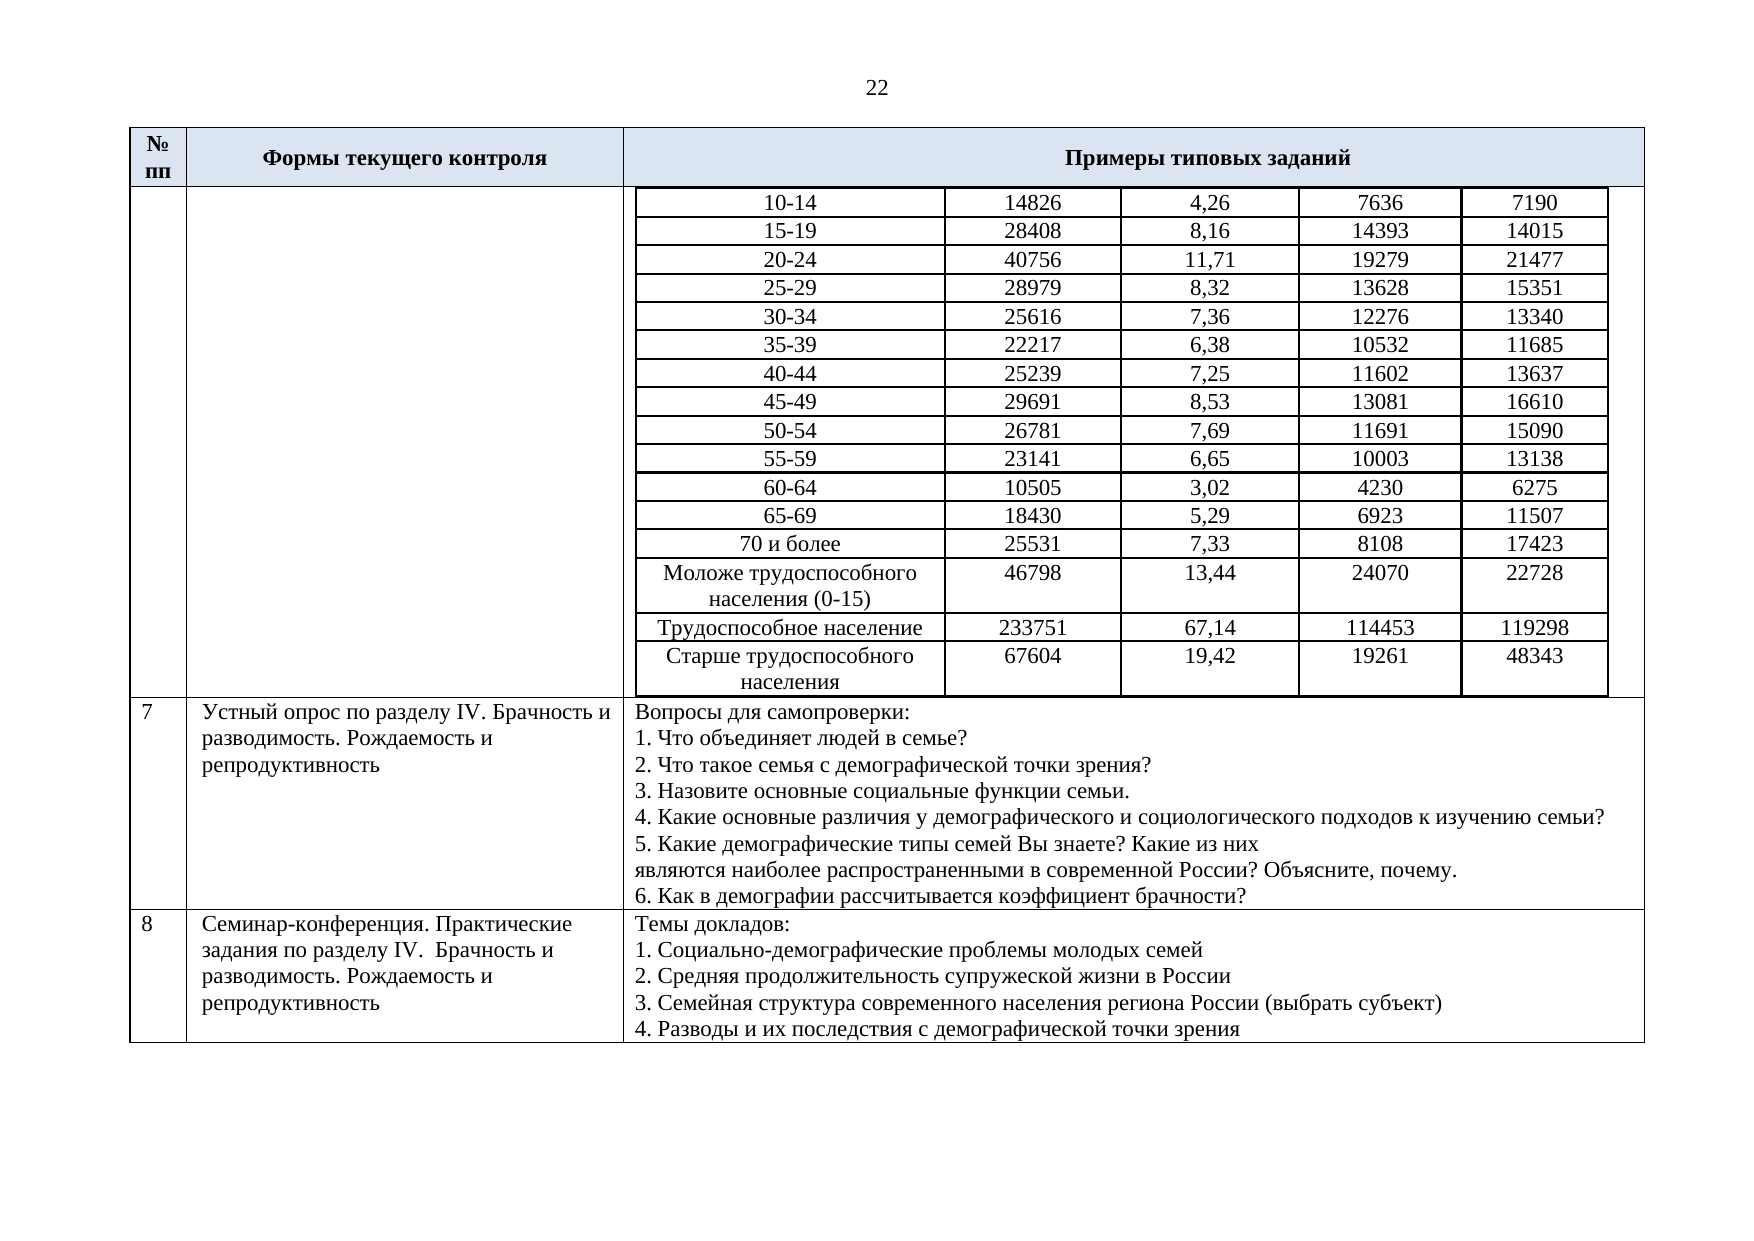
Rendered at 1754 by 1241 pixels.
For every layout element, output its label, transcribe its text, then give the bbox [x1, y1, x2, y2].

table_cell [624, 910, 1644, 1042]
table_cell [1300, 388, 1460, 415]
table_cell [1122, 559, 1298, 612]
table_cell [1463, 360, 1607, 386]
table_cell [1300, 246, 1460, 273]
table_cell Устный опрос по разделу IV. Брачность и разводимость. Рождаемость и репродуктивность [187, 698, 623, 909]
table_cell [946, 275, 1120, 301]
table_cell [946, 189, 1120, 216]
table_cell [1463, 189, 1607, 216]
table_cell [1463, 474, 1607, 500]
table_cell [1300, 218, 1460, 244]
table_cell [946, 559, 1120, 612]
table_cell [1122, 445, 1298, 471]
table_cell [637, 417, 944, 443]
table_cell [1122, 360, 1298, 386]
table_header Примеры типовых заданий [624, 128, 1644, 186]
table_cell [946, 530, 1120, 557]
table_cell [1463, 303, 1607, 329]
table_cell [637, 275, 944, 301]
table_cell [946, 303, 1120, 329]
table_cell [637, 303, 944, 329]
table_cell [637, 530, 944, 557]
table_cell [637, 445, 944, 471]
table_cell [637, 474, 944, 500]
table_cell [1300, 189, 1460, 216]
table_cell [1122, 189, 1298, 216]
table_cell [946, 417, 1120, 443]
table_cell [187, 187, 623, 697]
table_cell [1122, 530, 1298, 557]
table_cell 8 [131, 910, 186, 1042]
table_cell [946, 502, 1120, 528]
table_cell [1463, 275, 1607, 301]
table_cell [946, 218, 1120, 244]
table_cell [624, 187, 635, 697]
table_cell 7 [131, 698, 186, 909]
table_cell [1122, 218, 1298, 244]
table_header Формы текущего контроля [187, 128, 623, 186]
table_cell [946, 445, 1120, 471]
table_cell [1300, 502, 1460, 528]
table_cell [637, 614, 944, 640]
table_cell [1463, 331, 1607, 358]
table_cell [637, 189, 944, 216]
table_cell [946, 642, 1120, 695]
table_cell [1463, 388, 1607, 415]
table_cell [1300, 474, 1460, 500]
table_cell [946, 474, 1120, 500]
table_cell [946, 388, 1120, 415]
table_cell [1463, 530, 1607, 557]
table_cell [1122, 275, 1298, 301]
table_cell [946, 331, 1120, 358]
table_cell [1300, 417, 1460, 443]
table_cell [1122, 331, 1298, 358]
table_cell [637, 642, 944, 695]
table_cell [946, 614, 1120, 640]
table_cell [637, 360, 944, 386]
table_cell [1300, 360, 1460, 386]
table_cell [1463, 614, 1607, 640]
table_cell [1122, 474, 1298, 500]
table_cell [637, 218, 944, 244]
table_cell Вопросы для самопроверки: 1. Что объединяет людей в семье? 2. Что такое семья с демографической точки зрения? 3. Назовите основные социальные функции семьи. 4. Какие основные различия у демографического и социологического подходов к изучению семьи? 5. Какие демографические типы семей Вы знаете? Какие из них являются наиболее распространенными в современной России? Объясните, почему. 6. Как в демографии рассчитывается коэффициент брачности? [624, 698, 1644, 909]
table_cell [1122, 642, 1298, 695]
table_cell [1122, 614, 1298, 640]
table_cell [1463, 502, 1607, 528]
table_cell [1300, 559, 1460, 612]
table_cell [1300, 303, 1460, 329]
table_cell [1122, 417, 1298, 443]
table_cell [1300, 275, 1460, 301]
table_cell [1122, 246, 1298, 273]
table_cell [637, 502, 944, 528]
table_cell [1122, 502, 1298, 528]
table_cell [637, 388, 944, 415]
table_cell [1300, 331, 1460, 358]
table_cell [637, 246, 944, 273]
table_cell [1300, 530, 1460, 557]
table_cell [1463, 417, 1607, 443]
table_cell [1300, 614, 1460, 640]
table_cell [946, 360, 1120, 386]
table_header № пп [131, 128, 186, 186]
table_cell 6 [131, 187, 186, 697]
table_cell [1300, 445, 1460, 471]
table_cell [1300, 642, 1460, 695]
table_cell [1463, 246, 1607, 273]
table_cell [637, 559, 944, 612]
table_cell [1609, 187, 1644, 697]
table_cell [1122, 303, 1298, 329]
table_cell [187, 910, 623, 1042]
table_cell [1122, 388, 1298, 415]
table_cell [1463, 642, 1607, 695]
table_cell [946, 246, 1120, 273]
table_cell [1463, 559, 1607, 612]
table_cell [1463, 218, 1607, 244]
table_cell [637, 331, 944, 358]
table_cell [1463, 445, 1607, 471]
